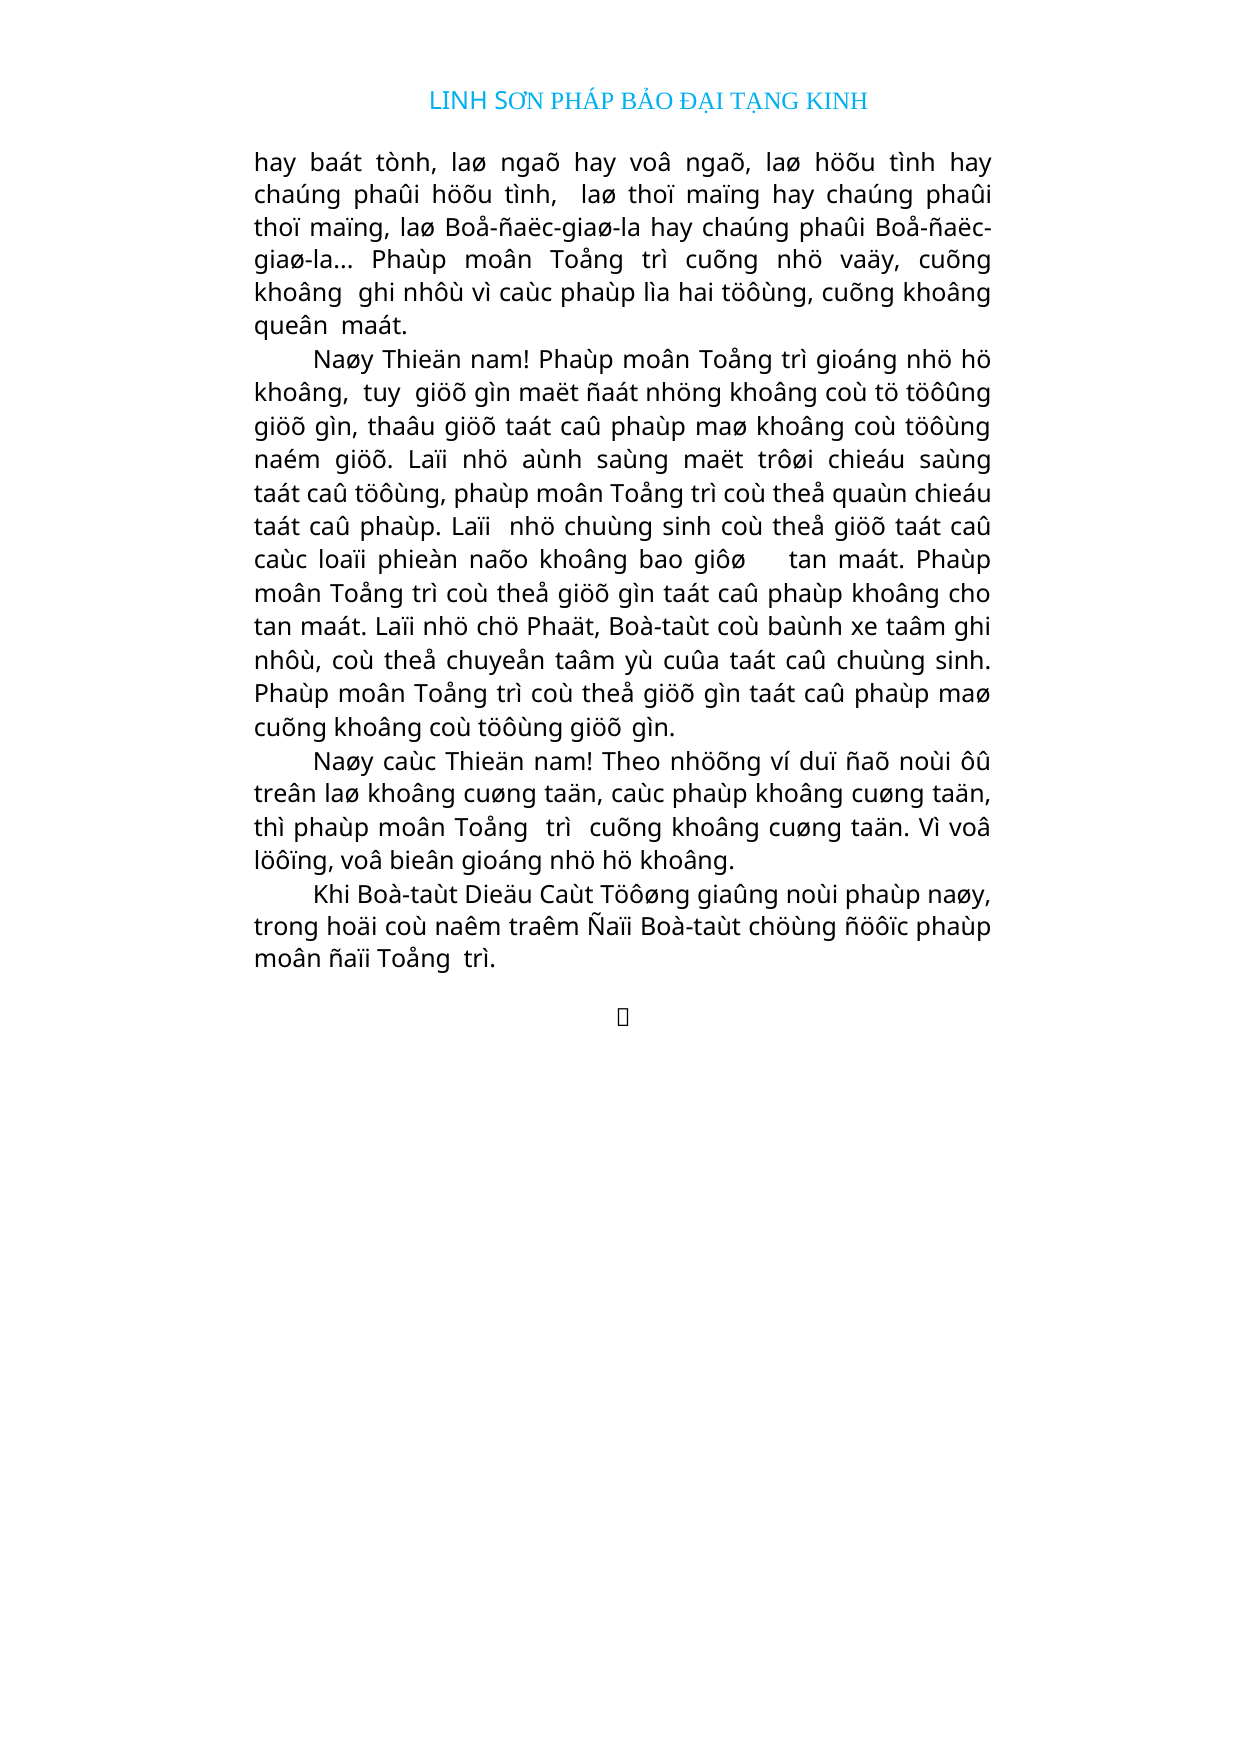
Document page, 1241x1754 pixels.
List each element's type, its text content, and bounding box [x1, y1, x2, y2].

text Khi Boà-taùt Dieäu Caùt Töôøng giaûng noùi phaùp naøy, trong hoäi coù naêm traêm Ñaïi Boà-taùt chöùng ñöôïc phaùp moân ñaïi Toång trì. [254, 877, 992, 975]
text Naøy caùc Thieän nam! Theo nhöõng ví duï ñaõ noùi ôû treân laø khoâng cuøng taän, caùc phaùp khoâng cuøng taän, thì phaùp moân Toång trì cuõng khoâng cuøng taän. Vì voâ löôïng, voâ bieân gioáng nhö hö khoâng. [254, 743, 992, 877]
text hay baát tònh, laø ngaõ hay voâ ngaõ, laø höõu tình hay chaúng phaûi höõu tình, laø thoï maïng hay chaúng phaûi thoï maïng, laø Boå-ñaëc-giaø-la hay chaúng phaûi Boå-ñaëc-giaø-la... Phaùp moân Toång trì cuõng nhö vaäy, cuõng khoâng ghi nhôù vì caùc phaùp lìa hai töôùng, cuõng khoâng queân maát. [254, 146, 992, 342]
text Naøy Thieän nam! Phaùp moân Toång trì gioáng nhö hö khoâng, tuy giöõ gìn maët ñaát nhöng khoâng coù tö töôûng giöõ gìn, thaâu giöõ taát caû phaùp maø khoâng coù töôùng naém giöõ. Laïi nhö aùnh saùng maët trôøi chieáu saùng taát caû töôùng, phaùp moân Toång trì coù theå quaùn chieáu taát caû phaùp. Laïi nhö chuùng sinh coù theå giöõ taát caû caùc loaïi phieàn naõo khoâng bao giôø tan maát. Phaùp moân Toång trì coù theå giöõ gìn taát caû phaùp khoâng cho tan maát. Laïi nhö chö Phaät, Boà-taùt coù baùnh xe taâm ghi nhôù, coù theå chuyeån taâm yù cuûa taát caû chuùng sinh. Phaùp moân Toång trì coù theå giöõ gìn taát caû phaùp maø cuõng khoâng coù töôùng giöõ gìn. [254, 342, 992, 743]
text  [181, 999, 1065, 1033]
